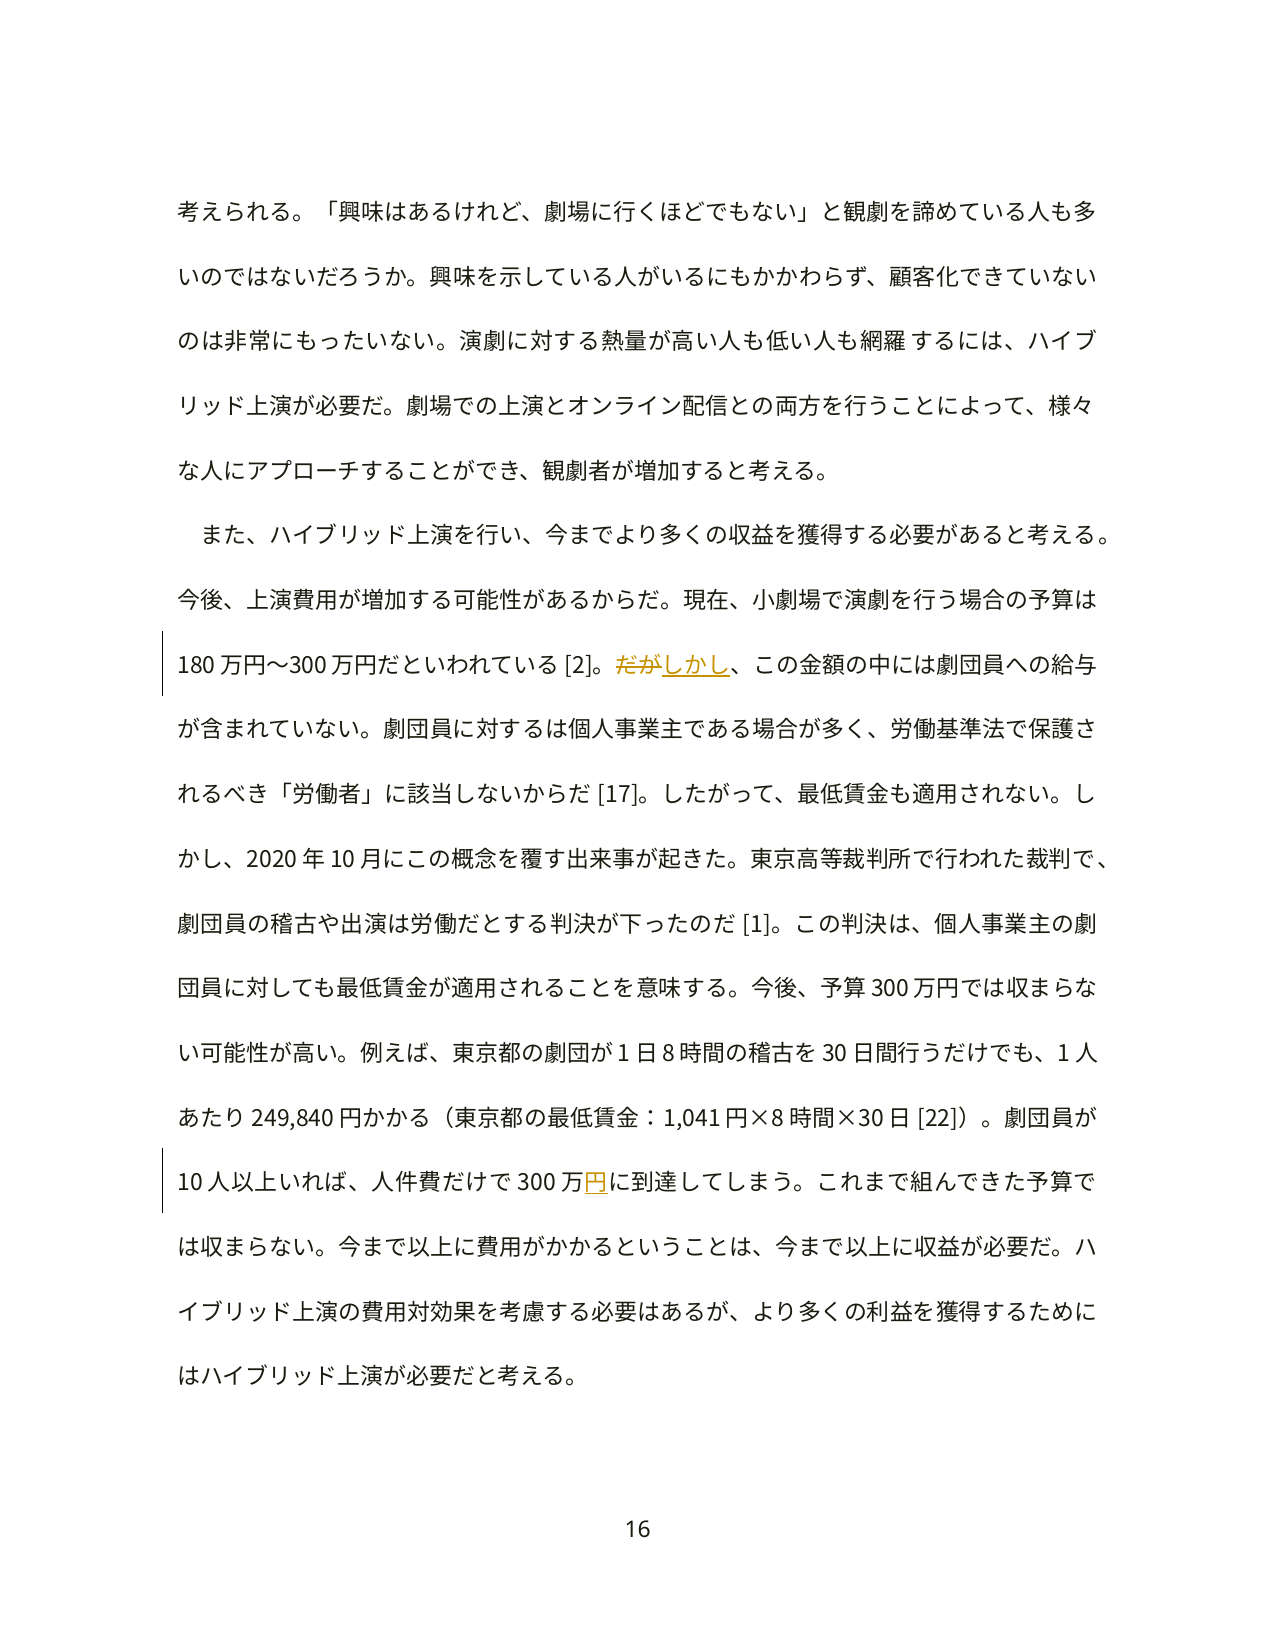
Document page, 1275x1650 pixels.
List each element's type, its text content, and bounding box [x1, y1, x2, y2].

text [177, 178, 1098, 502]
text また、ハイブリッド上演を行い、今までより多くの収益を獲得する必要があると考える。今後、上演費用が増加する可能性があるからだ。現在、小劇場で演劇を行う場合の予算は180万円～300万円だといわれている [2]。、この金額の中には劇団員への給与が含まれていない。劇団員に対するは個人事業主である場合が多く、労働基準法で保護されるべき「労働者」に該当しないからだ [17]。したがって、最低賃金も適用されない。しかし、2020年10月にこの概念を覆す出来事が起きた。東京高等裁判所で行われた裁判で、劇団員の稽古や出演は労働だとする判決が下ったのだ [1]。この判決は、個人事業主の劇団員に対しても最低賃金が適用されることを意味する。今後、予算300万円では収まらない可能性が高い。例えば、東京都の劇団が1日8時間の稽古を30日間行うだけでも、1人あたり249,840円かかる（東京都の最低賃金：1,041円×8時間×30日 [22]）。劇団員が10人以上いれば、人件費だけで300万に到達してしまう。これまで組んできた予算では収まらない。今まで以上に費用がかかるということは、今まで以上に収益が必要だ。ハイブリッド上演の費用対効果を考慮する必要はあるが、より多くの利益を獲得するためにはハイブリッド上演が必要だと考える。 [177, 502, 1098, 1407]
